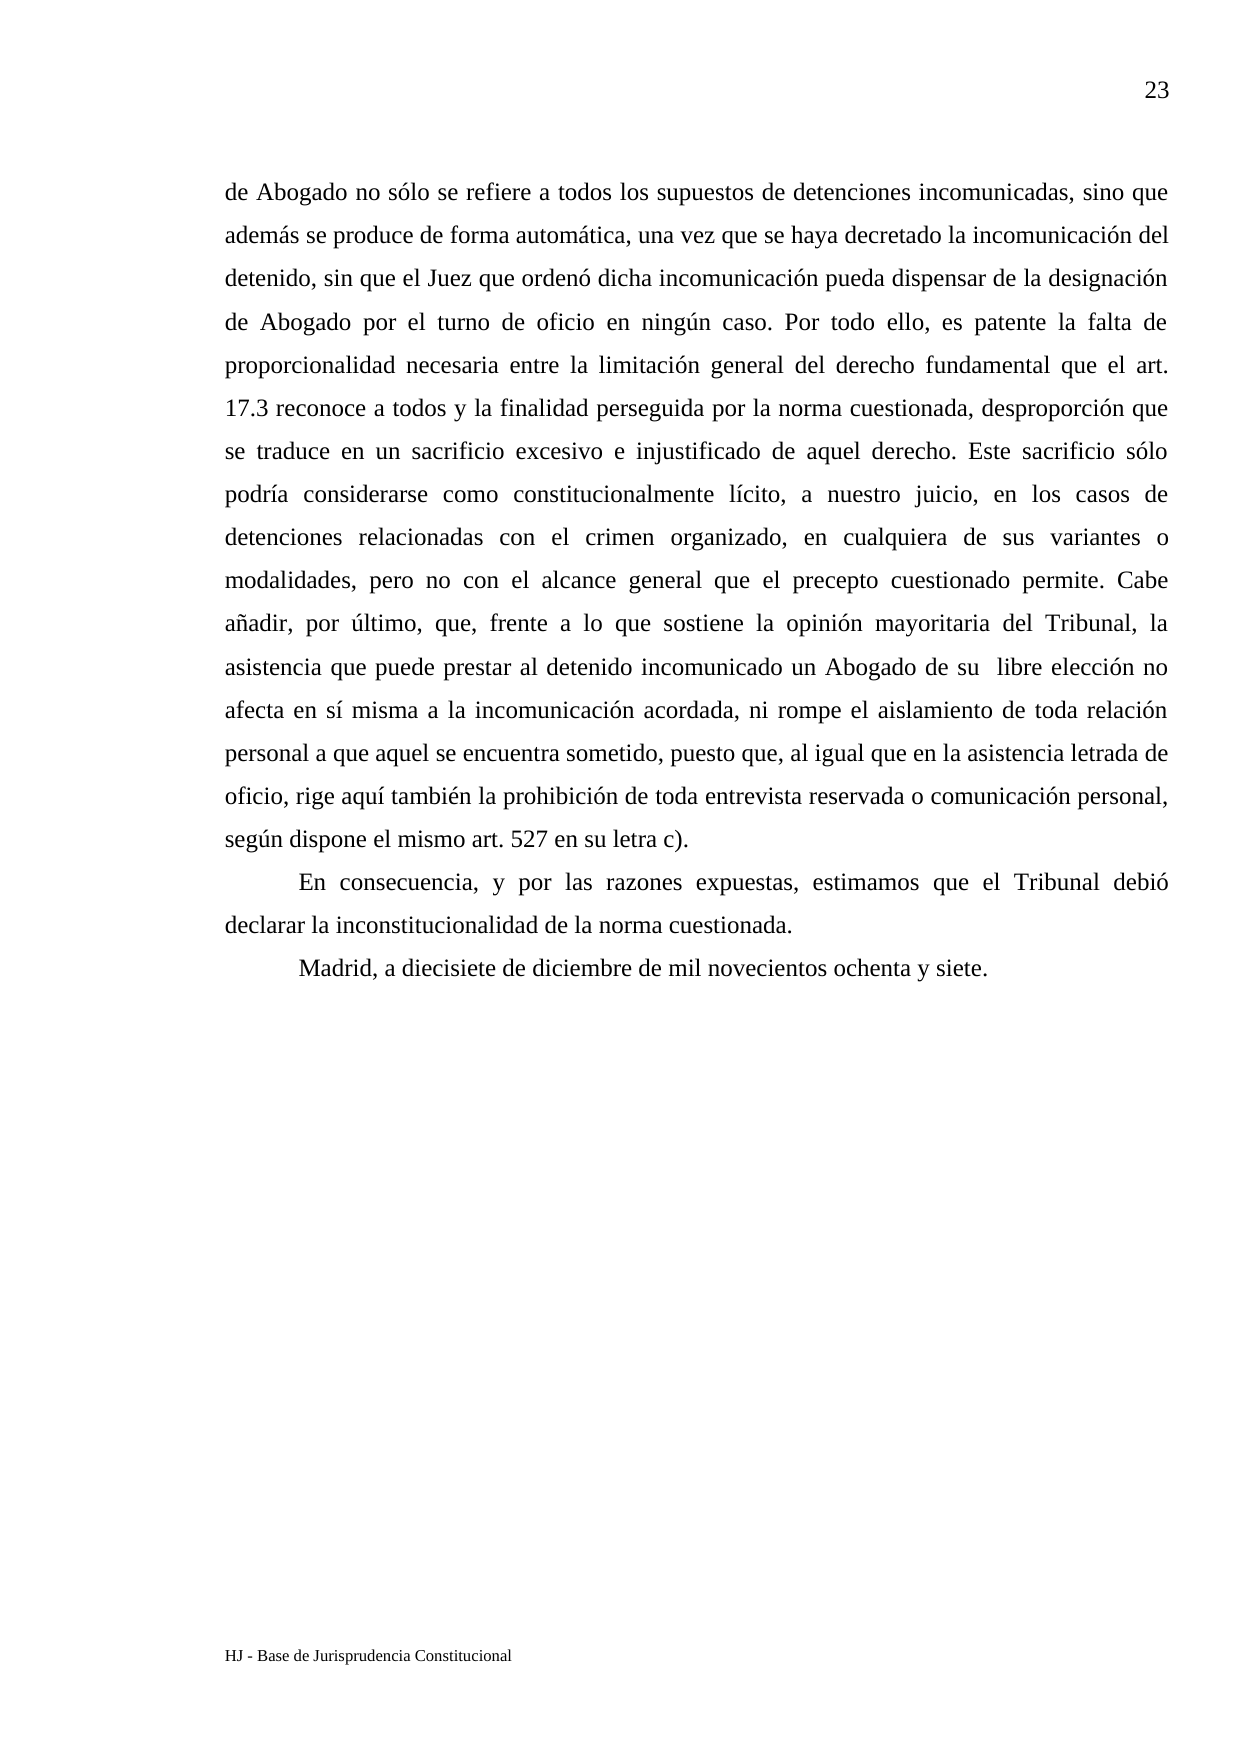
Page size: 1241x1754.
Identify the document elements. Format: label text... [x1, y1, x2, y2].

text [224, 177, 1169, 853]
text Madrid, a diecisiete de diciembre de mil novecientos ochenta y siete. [224, 953, 1169, 982]
text En consecuencia, y por las razones expuestas, estimamos que el Tribunal debió declarar la inconstitucionalidad de la norma cuestionada. [224, 867, 1169, 939]
